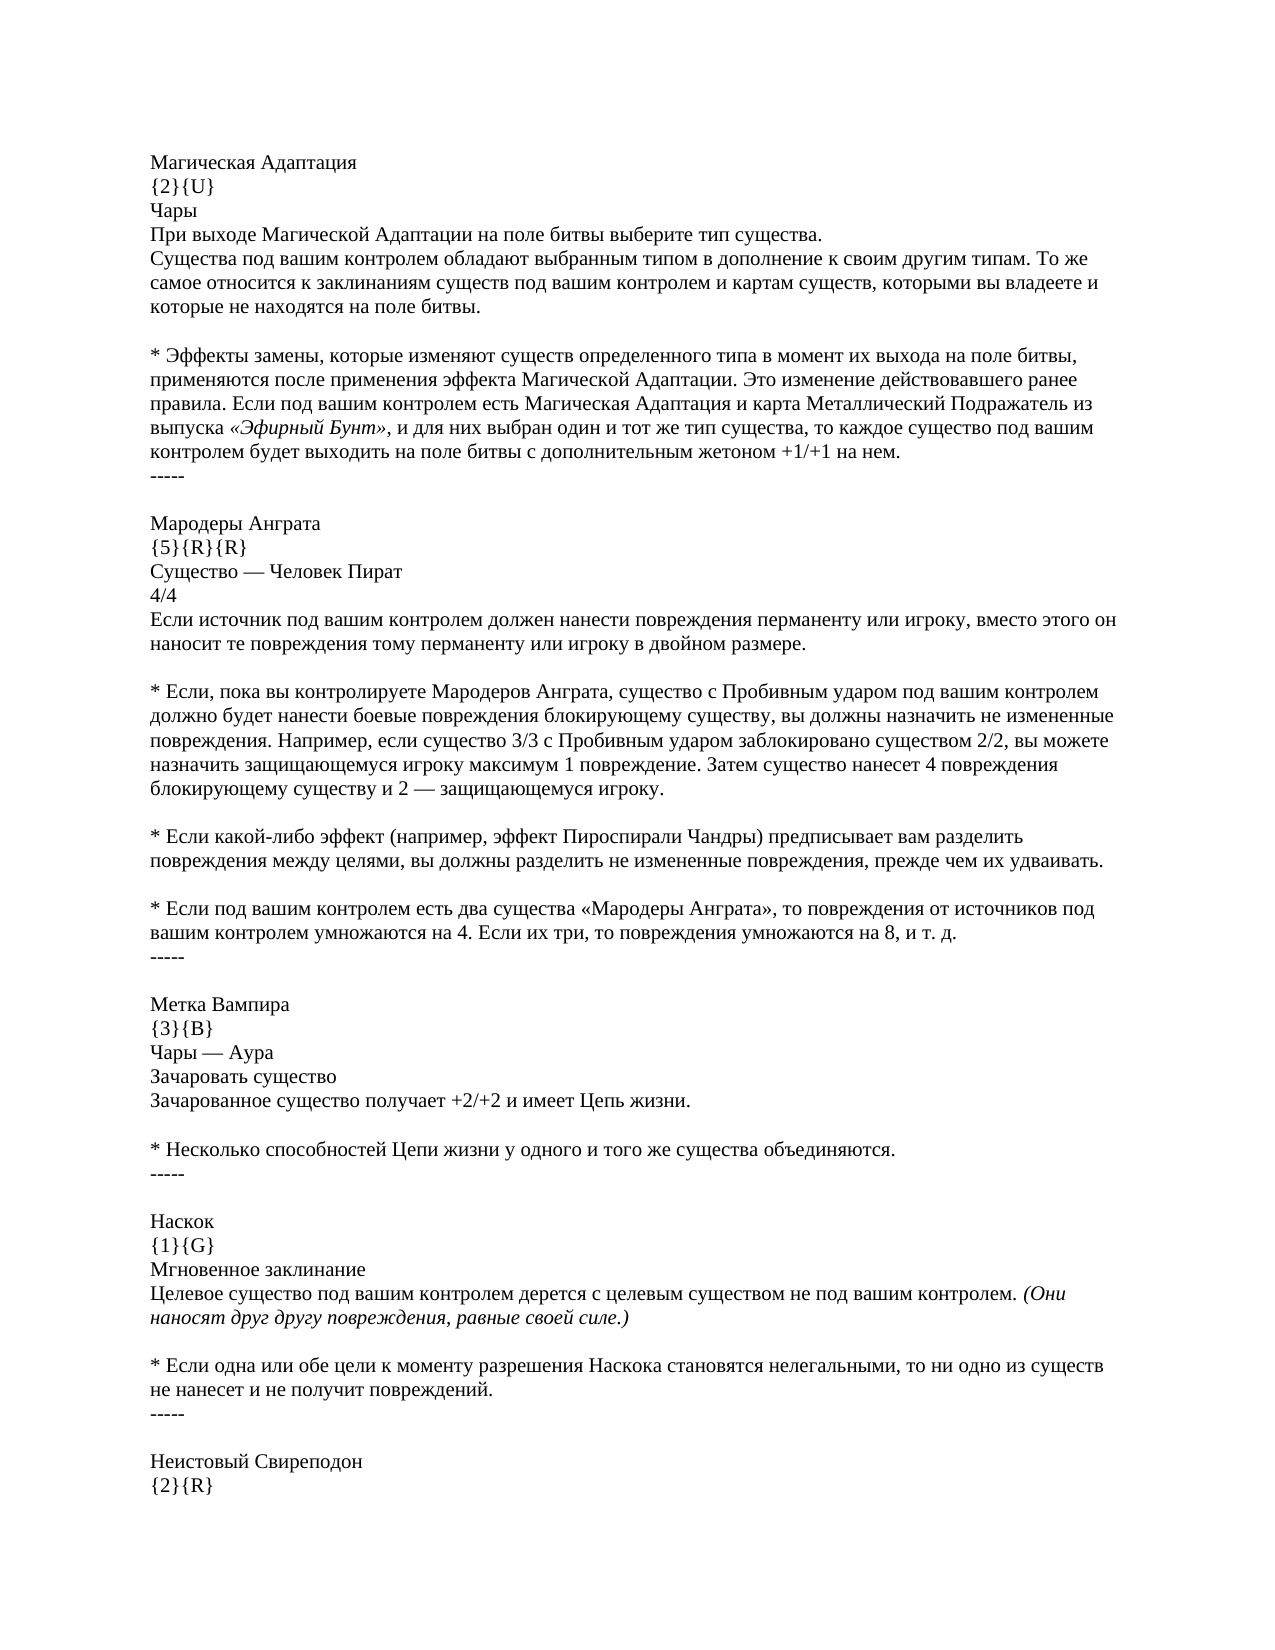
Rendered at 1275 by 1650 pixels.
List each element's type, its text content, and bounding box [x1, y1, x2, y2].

text {1}{G} [150, 1233, 1125, 1257]
text 4/4 [150, 583, 1125, 607]
text Если источник под вашим контролем должен нанести повреждения перманенту или игроку, вместо этого он наносит те повреждения тому перманенту или игроку в двойном размере. [150, 607, 1125, 655]
text {2}{R} [150, 1473, 1125, 1497]
text Существо — Человек Пират [150, 559, 1125, 583]
text * Эффекты замены, которые изменяют существ определенного типа в момент их выхода на поле битвы, применяются после применения эффекта Магической Адаптации. Это изменение действовавшего ранее правила. Если под вашим контролем есть Магическая Адаптация и карта Металлический Подражатель из выпуска «Эфирный Бунт», и для них выбран один и тот же тип существа, то каждое существо под вашим контролем будет выходить на поле битвы с дополнительным жетоном +1/+1 на нем. [150, 342, 1125, 463]
text Чары — Аура [150, 1040, 1125, 1064]
text * Если какой-либо эффект (например, эффект Пироспирали Чандры) предписывает вам разделить повреждения между целями, вы должны разделить не измененные повреждения, прежде чем их удваивать. [150, 824, 1125, 872]
text {2}{U} [150, 174, 1125, 198]
text При выходе Магической Адаптации на поле битвы выберите тип существа. [150, 222, 1125, 246]
text Мародеры Анграта [150, 511, 1125, 535]
text Метка Вампира [150, 992, 1125, 1016]
text ----- [150, 463, 1125, 487]
text * Если под вашим контролем есть два существа «Мародеры Анграта», то повреждения от источников под вашим контролем умножаются на 4. Если их три, то повреждения умножаются на 8, и т. д. [150, 896, 1125, 944]
text * Несколько способностей Цепи жизни у одного и того же существа объединяются. [150, 1137, 1125, 1161]
text Наскок [150, 1209, 1125, 1233]
text Существа под вашим контролем обладают выбранным типом в дополнение к своим другим типам. То же самое относится к заклинаниям существ под вашим контролем и картам существ, которыми вы владеете и которые не находятся на поле битвы. [150, 246, 1125, 318]
text ----- [150, 1401, 1125, 1425]
text ----- [150, 1161, 1125, 1185]
text Чары [150, 198, 1125, 222]
text Магическая Адаптация [150, 150, 1125, 174]
text Зачаровать существо [150, 1064, 1125, 1088]
text {5}{R}{R} [150, 535, 1125, 559]
text Целевое существо под вашим контролем дерется с целевым существом не под вашим контролем. (Они наносят друг другу повреждения, равные своей силе.) [150, 1281, 1125, 1329]
text ----- [150, 944, 1125, 968]
text Неистовый Свиреподон [150, 1449, 1125, 1473]
text Зачарованное существо получает +2/+2 и имеет Цепь жизни. [150, 1088, 1125, 1112]
text Мгновенное заклинание [150, 1257, 1125, 1281]
text * Если, пока вы контролируете Мародеров Анграта, существо с Пробивным ударом под вашим контролем должно будет нанести боевые повреждения блокирующему существу, вы должны назначить не измененные повреждения. Например, если существо 3/3 с Пробивным ударом заблокировано существом 2/2, вы можете назначить защищающемуся игроку максимум 1 повреждение. Затем существо нанесет 4 повреждения блокирующему существу и 2 — защищающемуся игроку. [150, 679, 1125, 800]
text {3}{B} [150, 1016, 1125, 1040]
text * Если одна или обе цели к моменту разрешения Наскока становятся нелегальными, то ни одно из существ не нанесет и не получит повреждений. [150, 1353, 1125, 1401]
